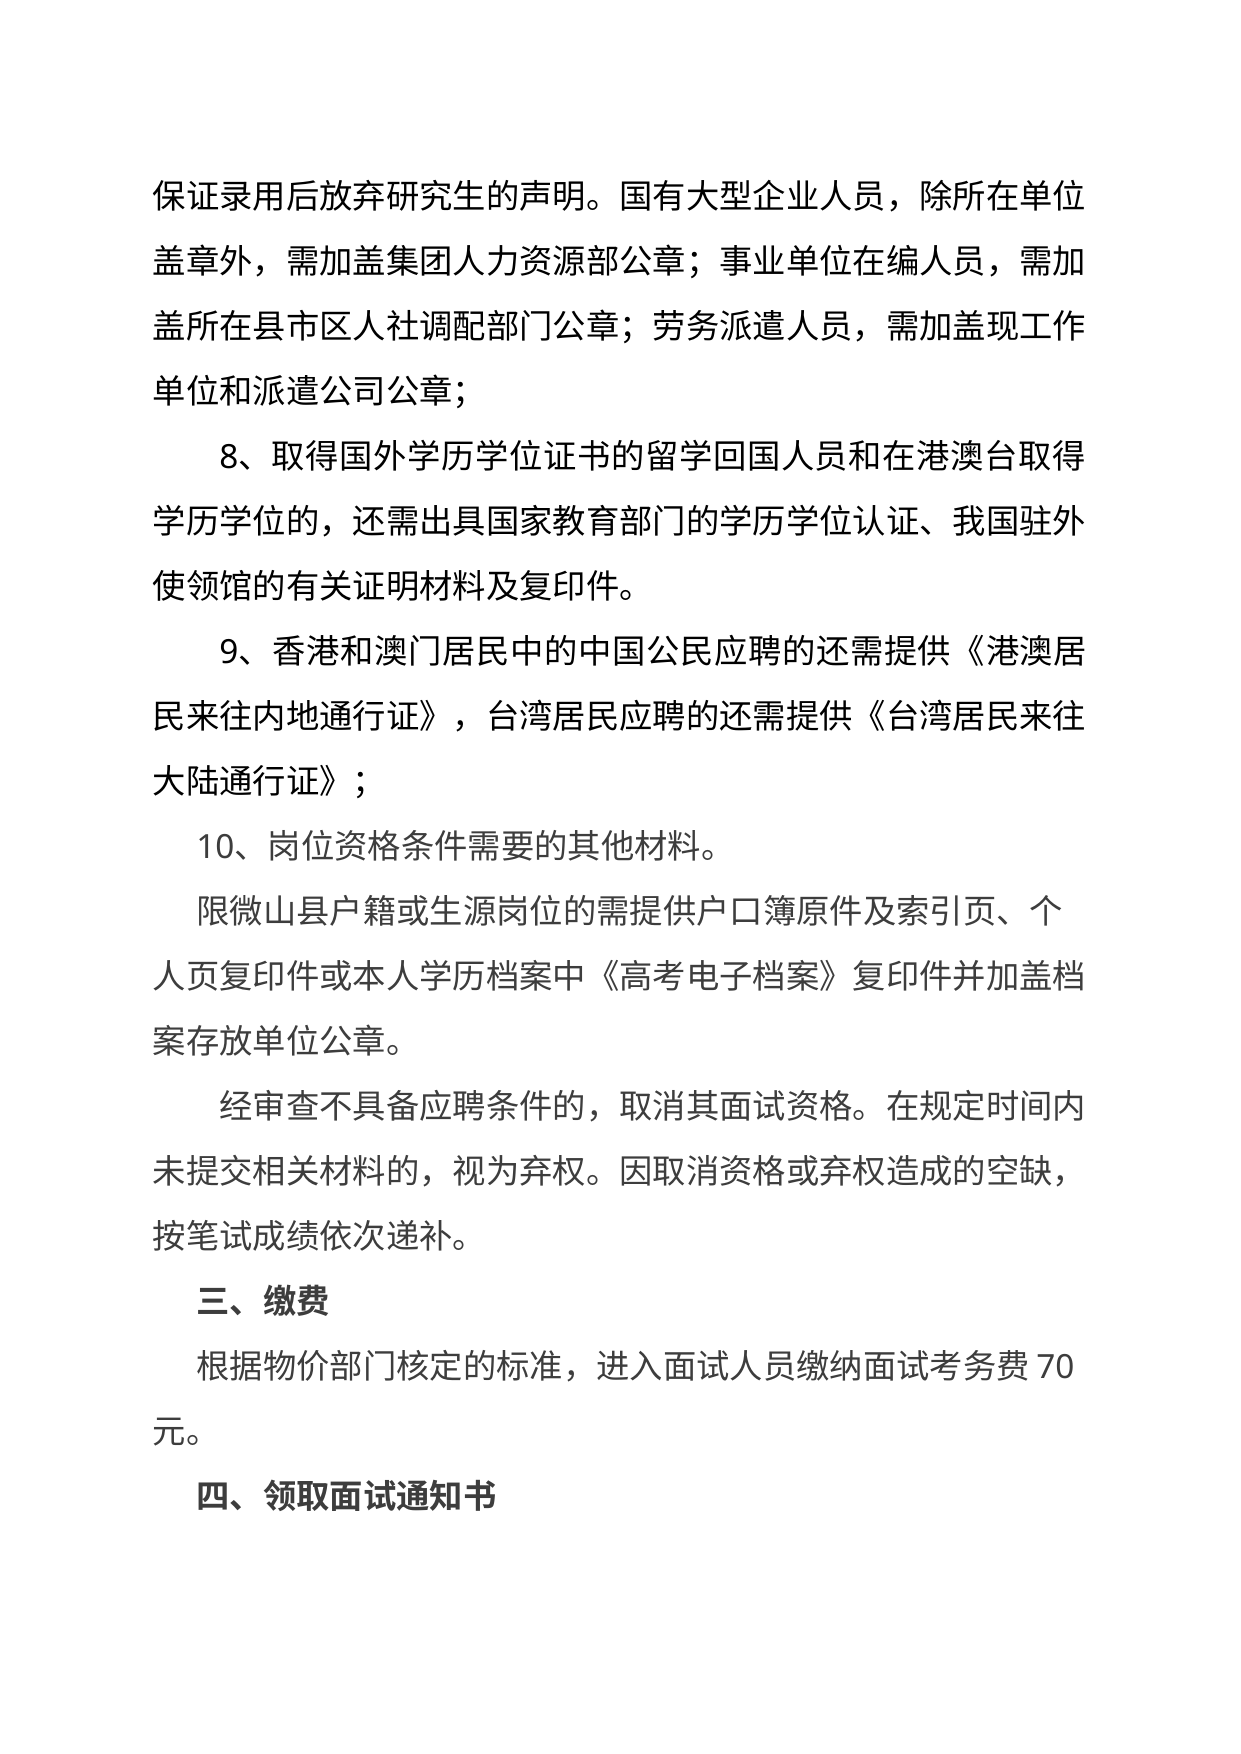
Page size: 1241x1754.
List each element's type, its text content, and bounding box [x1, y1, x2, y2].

list 取得国外学历学位证书的留学回国人员和在港澳台取得学历学位的，还需出具国家教育部门的学历学位认证、我国驻外使领馆的有关证明材料及复印件。 [152, 422, 1088, 617]
text 10、岗位资格条件需要的其他材料。 [152, 812, 1088, 877]
text 三、缴费 [152, 1267, 1088, 1332]
text 四、领取面试通知书 [152, 1462, 1088, 1527]
text 经审查不具备应聘条件的，取消其面试资格。在规定时间内未提交相关材料的，视为弃权。因取消资格或弃权造成的空缺，按笔试成绩依次递补。 [152, 1072, 1088, 1267]
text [152, 162, 1088, 422]
text 根据物价部门核定的标准，进入面试人员缴纳面试考务费70元。 [152, 1332, 1088, 1462]
list 9、香港和澳门居民中的中国公民应聘的还需提供《港澳居民来往内地通行证》，台湾居民应聘的还需提供《台湾居民来往大陆通行证》； [152, 617, 1088, 812]
text 限微山县户籍或生源岗位的需提供户口簿原件及索引页、个人页复印件或本人学历档案中《高考电子档案》复印件并加盖档案存放单位公章。 [152, 877, 1088, 1072]
